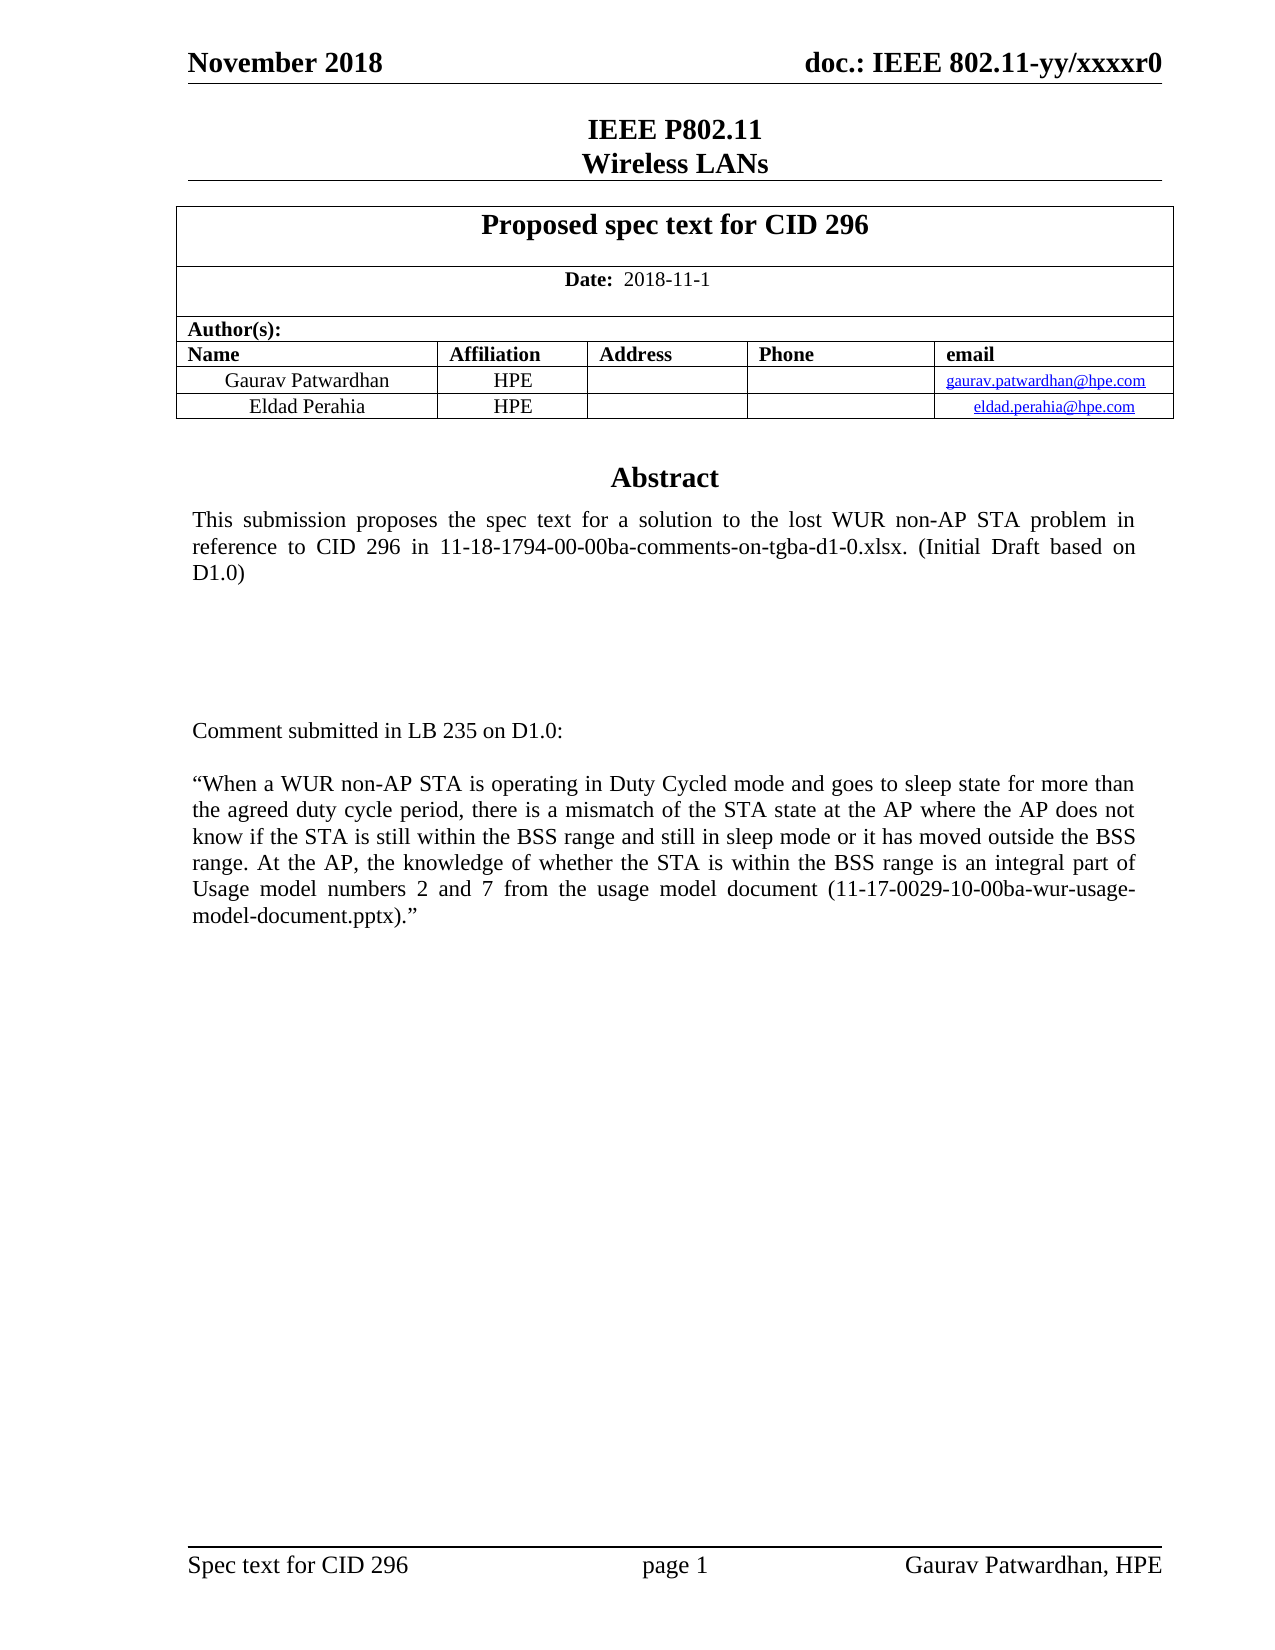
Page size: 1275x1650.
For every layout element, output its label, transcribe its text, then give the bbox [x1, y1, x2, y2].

table_cell HPE [438, 367, 587, 393]
table_cell Phone [748, 342, 934, 366]
table_cell Address [588, 342, 747, 366]
table_cell Eldad Perahia [177, 394, 437, 418]
table_cell eldad.perahia@hpe.com [935, 394, 1173, 418]
table_cell gaurav.patwardhan@hpe.com [935, 367, 1173, 393]
table_cell [588, 367, 747, 393]
table_cell Author(s): [177, 317, 1173, 341]
table_cell [748, 394, 934, 418]
table_header Proposed spec text for CID 296 [177, 207, 1173, 266]
table_cell Affiliation [438, 342, 587, 366]
table_cell [588, 394, 747, 418]
text IEEE P802.11 Wireless LANs [187, 112, 1162, 181]
table_cell HPE [438, 394, 587, 418]
table_cell Gaurav Patwardhan [177, 367, 437, 393]
table_cell Name [177, 342, 437, 366]
table_cell Date: 2018-11-1 [177, 267, 1173, 316]
table_cell [748, 367, 934, 393]
table_cell email [935, 342, 1173, 366]
